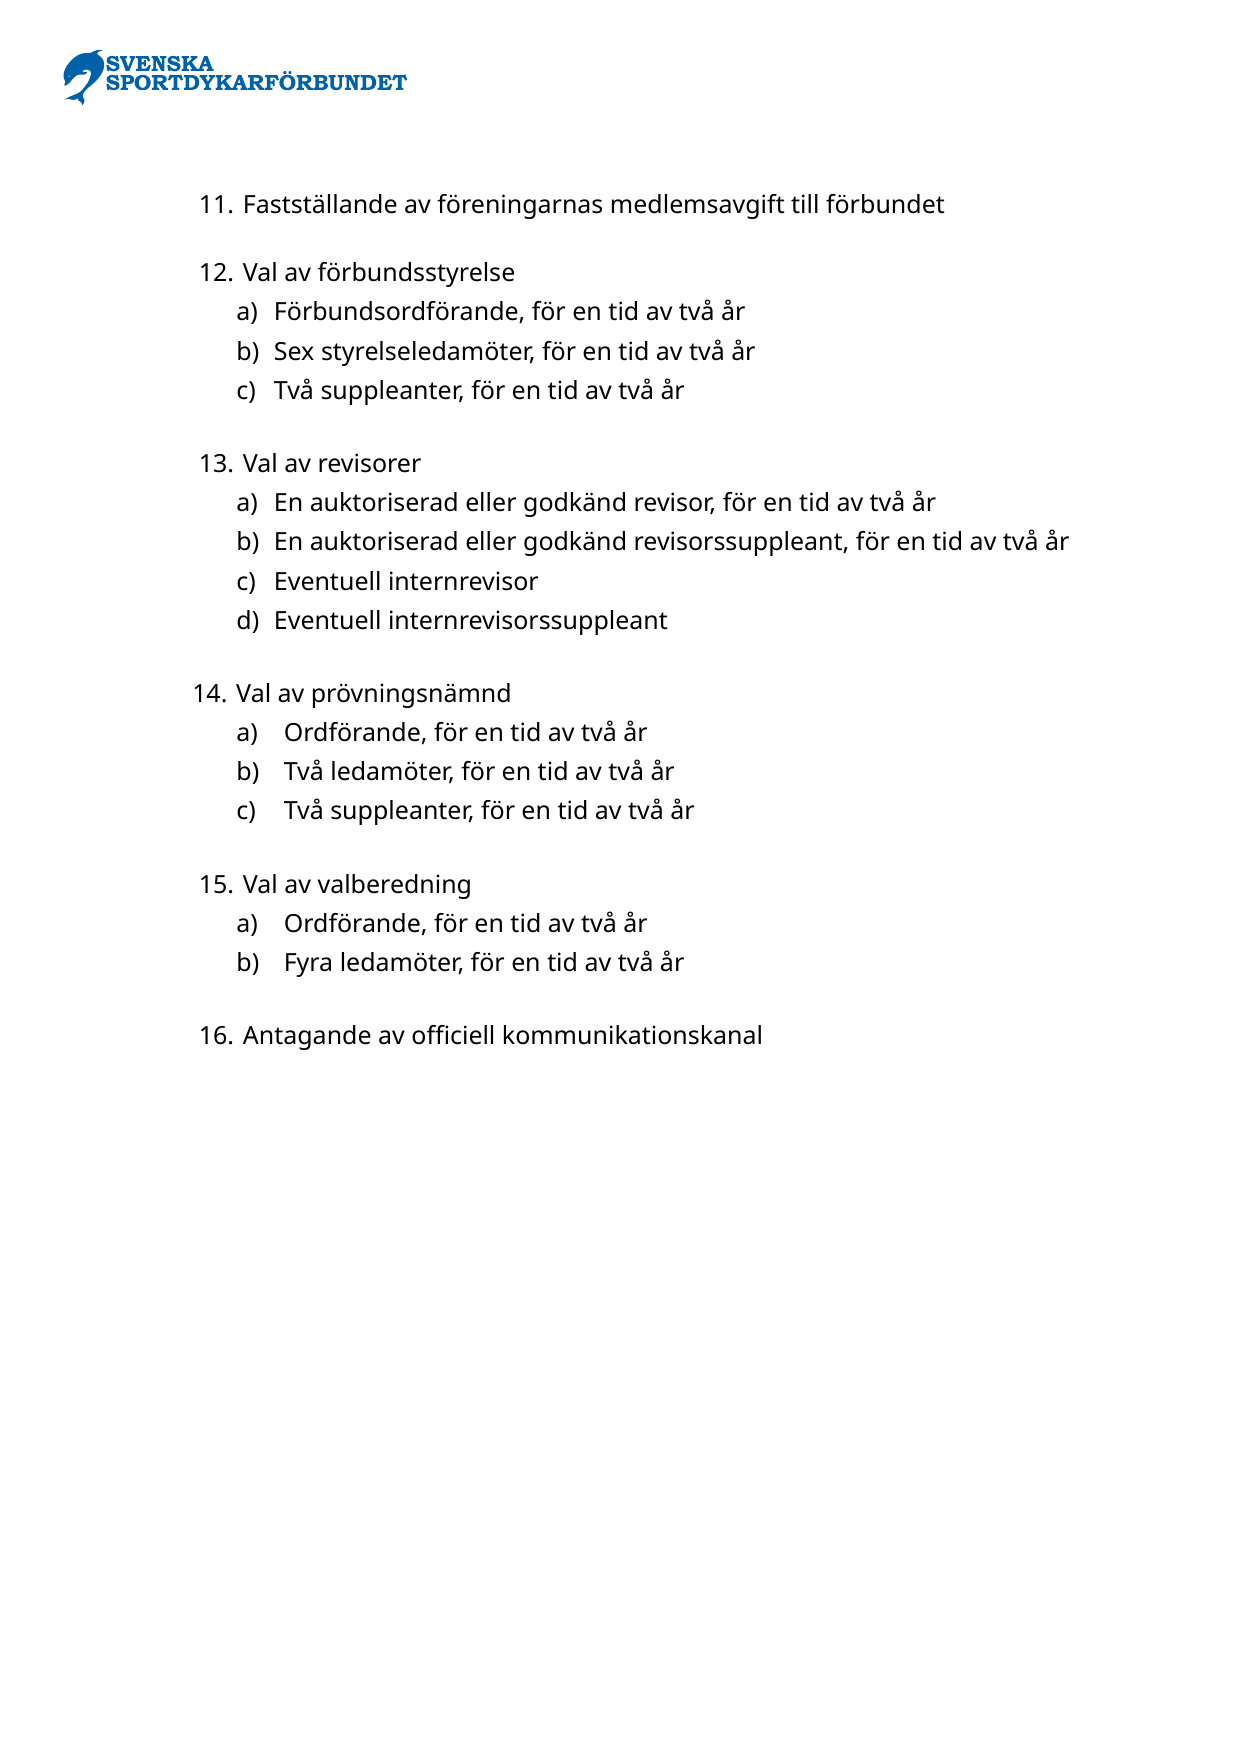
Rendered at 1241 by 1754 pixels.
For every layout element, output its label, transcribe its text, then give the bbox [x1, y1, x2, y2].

list Ordförande, för en tid av två år [236, 715, 1093, 749]
list En auktoriserad eller godkänd revisor, för en tid av två år [236, 485, 1093, 519]
list Sex styrelseledamöter, för en tid av två år [236, 333, 1093, 367]
list Två suppleanter, för en tid av två år [236, 793, 1093, 827]
list Eventuell internrevisorssuppleant [236, 602, 1093, 636]
list Val av förbundsstyrelse [199, 255, 1093, 289]
list Fastställande av föreningarnas medlemsavgift till förbundet [199, 187, 1093, 221]
list Fyra ledamöter, för en tid av två år [236, 944, 1093, 979]
list Val av prövningsnämnd [192, 676, 1093, 709]
list Två ledamöter, för en tid av två år [236, 754, 1093, 788]
list Antagande av officiell kommunikationskanal [199, 1018, 1093, 1052]
list Val av revisorer [199, 446, 1093, 480]
list Eventuell internrevisor [236, 563, 1093, 597]
list Förbundsordförande, för en tid av två år [236, 294, 1093, 328]
list Val av valberedning [199, 866, 1093, 900]
list Två suppleanter, för en tid av två år [236, 372, 1093, 406]
list En auktoriserad eller godkänd revisorssuppleant, för en tid av två år [236, 524, 1093, 558]
list Ordförande, för en tid av två år [236, 905, 1093, 939]
